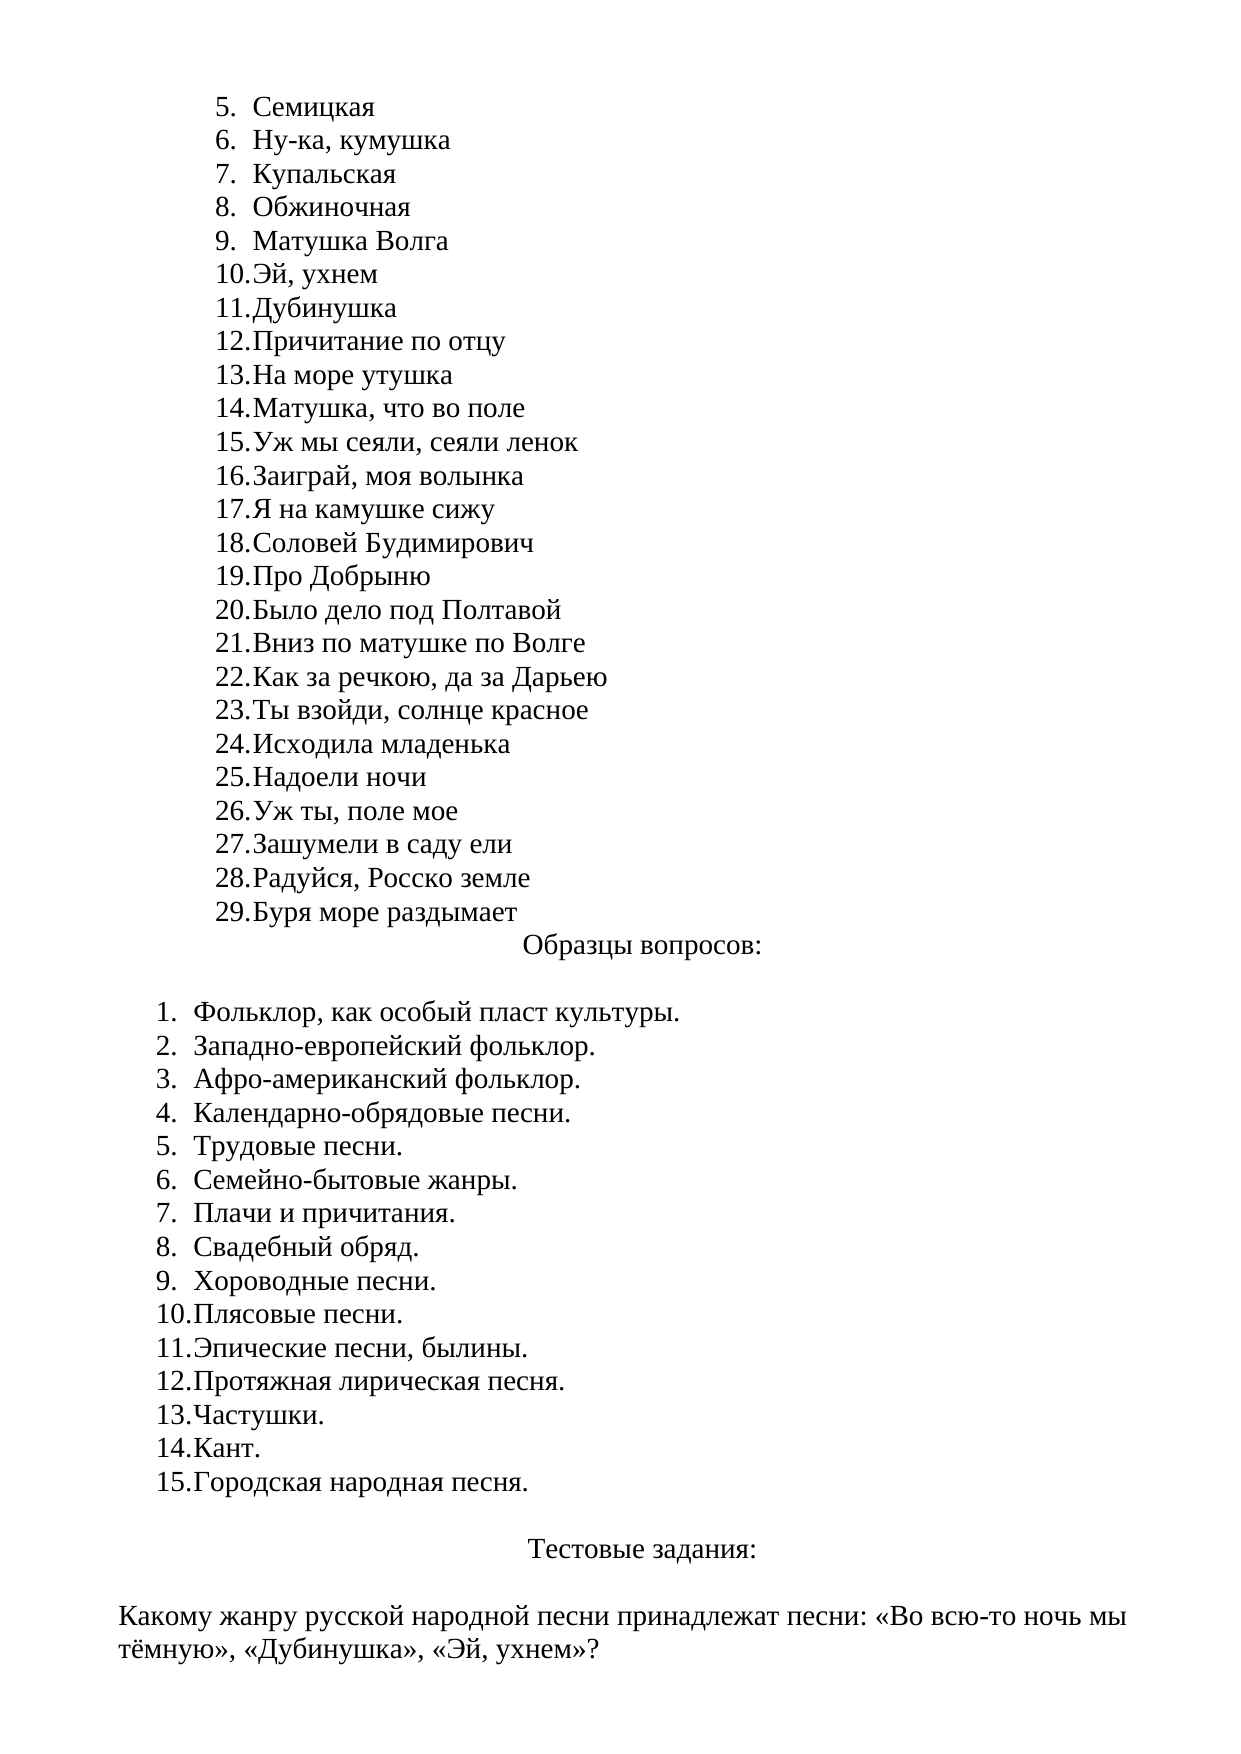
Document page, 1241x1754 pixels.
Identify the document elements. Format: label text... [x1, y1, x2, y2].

list Уж мы сеяли, сеяли ленок [215, 424, 1167, 458]
list Плачи и причитания. [156, 1196, 1167, 1229]
list Причитание по отцу [215, 323, 1167, 357]
list Радуйся, Росско земле [215, 860, 1167, 894]
list Купальская [215, 156, 1167, 189]
list Уж ты, поле мое [215, 793, 1167, 827]
list Семицкая [215, 89, 1167, 122]
list Протяжная лирическая песня. [156, 1363, 1167, 1397]
text Какому жанру русской народной песни принадлежат песни: «Во всю-то ночь мы тёмную», «Дубинушка», «Эй, ухнем»? [118, 1598, 1167, 1665]
list Дубинушка [215, 290, 1167, 323]
list Надоели ночи [215, 759, 1167, 793]
list Исходила младенька [215, 726, 1167, 759]
list Эпические песни, былины. [156, 1330, 1167, 1363]
list Фольклор, как особый пласт культуры. [156, 994, 1167, 1028]
text Тестовые задания: [118, 1531, 1167, 1564]
list Западно-европейский фольклор. [156, 1028, 1167, 1061]
list Трудовые песни. [156, 1128, 1167, 1162]
list Я на камушке сижу [215, 491, 1167, 525]
list Календарно-обрядовые песни. [156, 1095, 1167, 1128]
list Городская народная песня. [156, 1464, 1167, 1497]
list Про Добрыню [215, 558, 1167, 592]
list Семейно-бытовые жанры. [156, 1162, 1167, 1196]
list Свадебный обряд. [156, 1229, 1167, 1263]
list Хороводные песни. [156, 1263, 1167, 1296]
list Зашумели в саду ели [215, 827, 1167, 860]
list На море утушка [215, 357, 1167, 391]
list Заиграй, моя волынка [215, 458, 1167, 491]
list Плясовые песни. [156, 1296, 1167, 1330]
list Соловей Будимирович [215, 525, 1167, 558]
list Как за речкою, да за Дарьею [215, 659, 1167, 692]
list Кант. [156, 1430, 1167, 1464]
list Матушка Волга [215, 223, 1167, 256]
list Было дело под Полтавой [215, 592, 1167, 625]
list Афро-американский фольклор. [156, 1061, 1167, 1095]
list Эй, ухнем [215, 256, 1167, 290]
list Частушки. [156, 1397, 1167, 1430]
list Буря море раздымает [215, 894, 1167, 927]
list Обжиночная [215, 189, 1167, 223]
list Вниз по матушке по Волге [215, 625, 1167, 659]
list Матушка, что во поле [215, 391, 1167, 424]
list Ты взойди, солнце красное [215, 692, 1167, 726]
list Ну-ка, кумушка [215, 122, 1167, 156]
text Образцы вопросов: [118, 927, 1167, 961]
